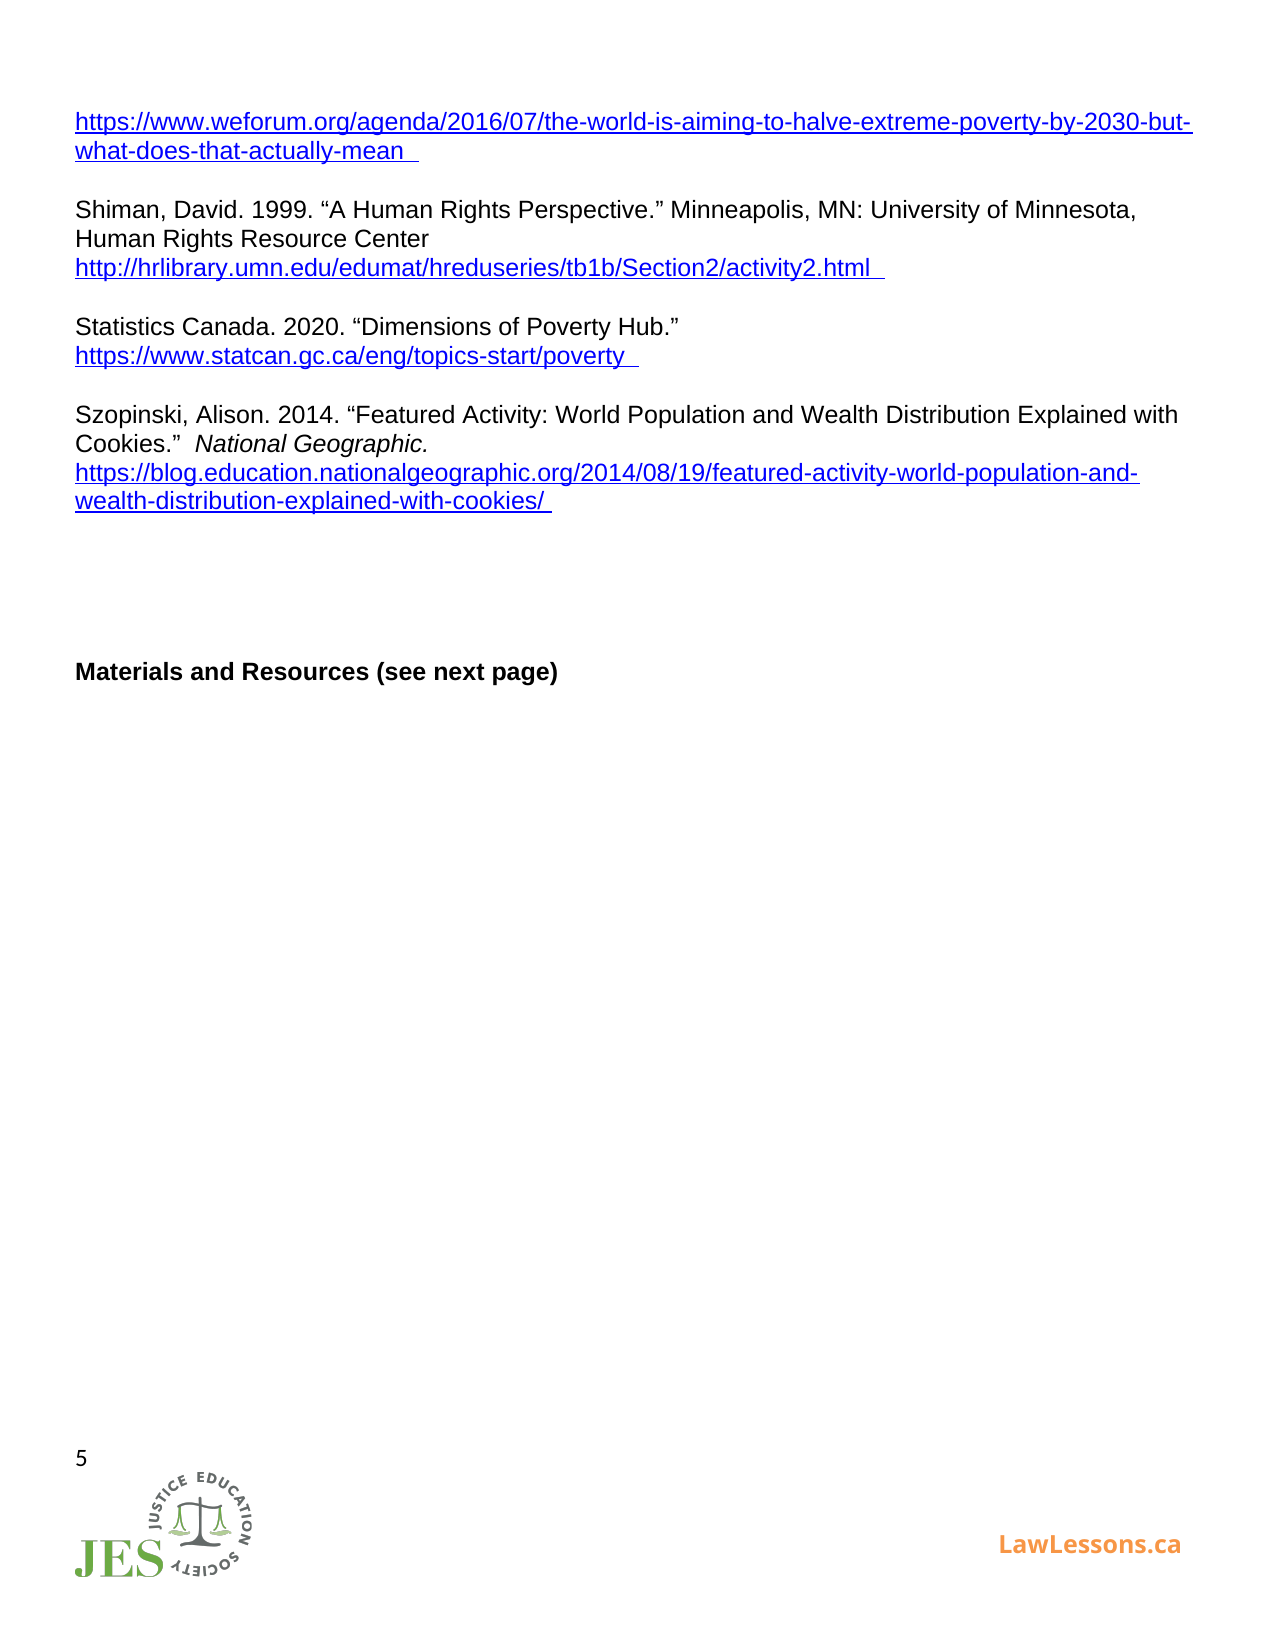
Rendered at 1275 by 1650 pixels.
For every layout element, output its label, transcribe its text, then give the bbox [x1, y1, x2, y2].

text https://www.statcan.gc.ca/eng/topics-start/poverty [75, 341, 1200, 369]
text Statistics Canada. 2020. “Dimensions of Poverty Hub.” [75, 312, 1200, 341]
text https://www.weforum.org/agenda/2016/07/the-world-is-aiming-to-halve-extreme-poverty-by-2030-but-what-does-that-actually-mean [75, 107, 1200, 165]
picture [75, 1472, 252, 1577]
text Shiman, David. 1999. “A Human Rights Perspective.” Minneapolis, MN: University of Minnesota, Human Rights Resource Center [75, 195, 1200, 253]
text https://blog.education.nationalgeographic.org/2014/08/19/featured-activity-world-population-and-wealth-distribution-explained-with-cookies/ [75, 458, 1200, 515]
text Szopinski, Alison. 2014. “Featured Activity: World Population and Wealth Distribution Explained with Cookies.” National Geographic. [75, 400, 1200, 458]
text http://hrlibrary.umn.edu/edumat/hreduseries/tb1b/Section2/activity2.html [75, 253, 1200, 282]
text Materials and Resources (see next page) [75, 657, 1200, 686]
